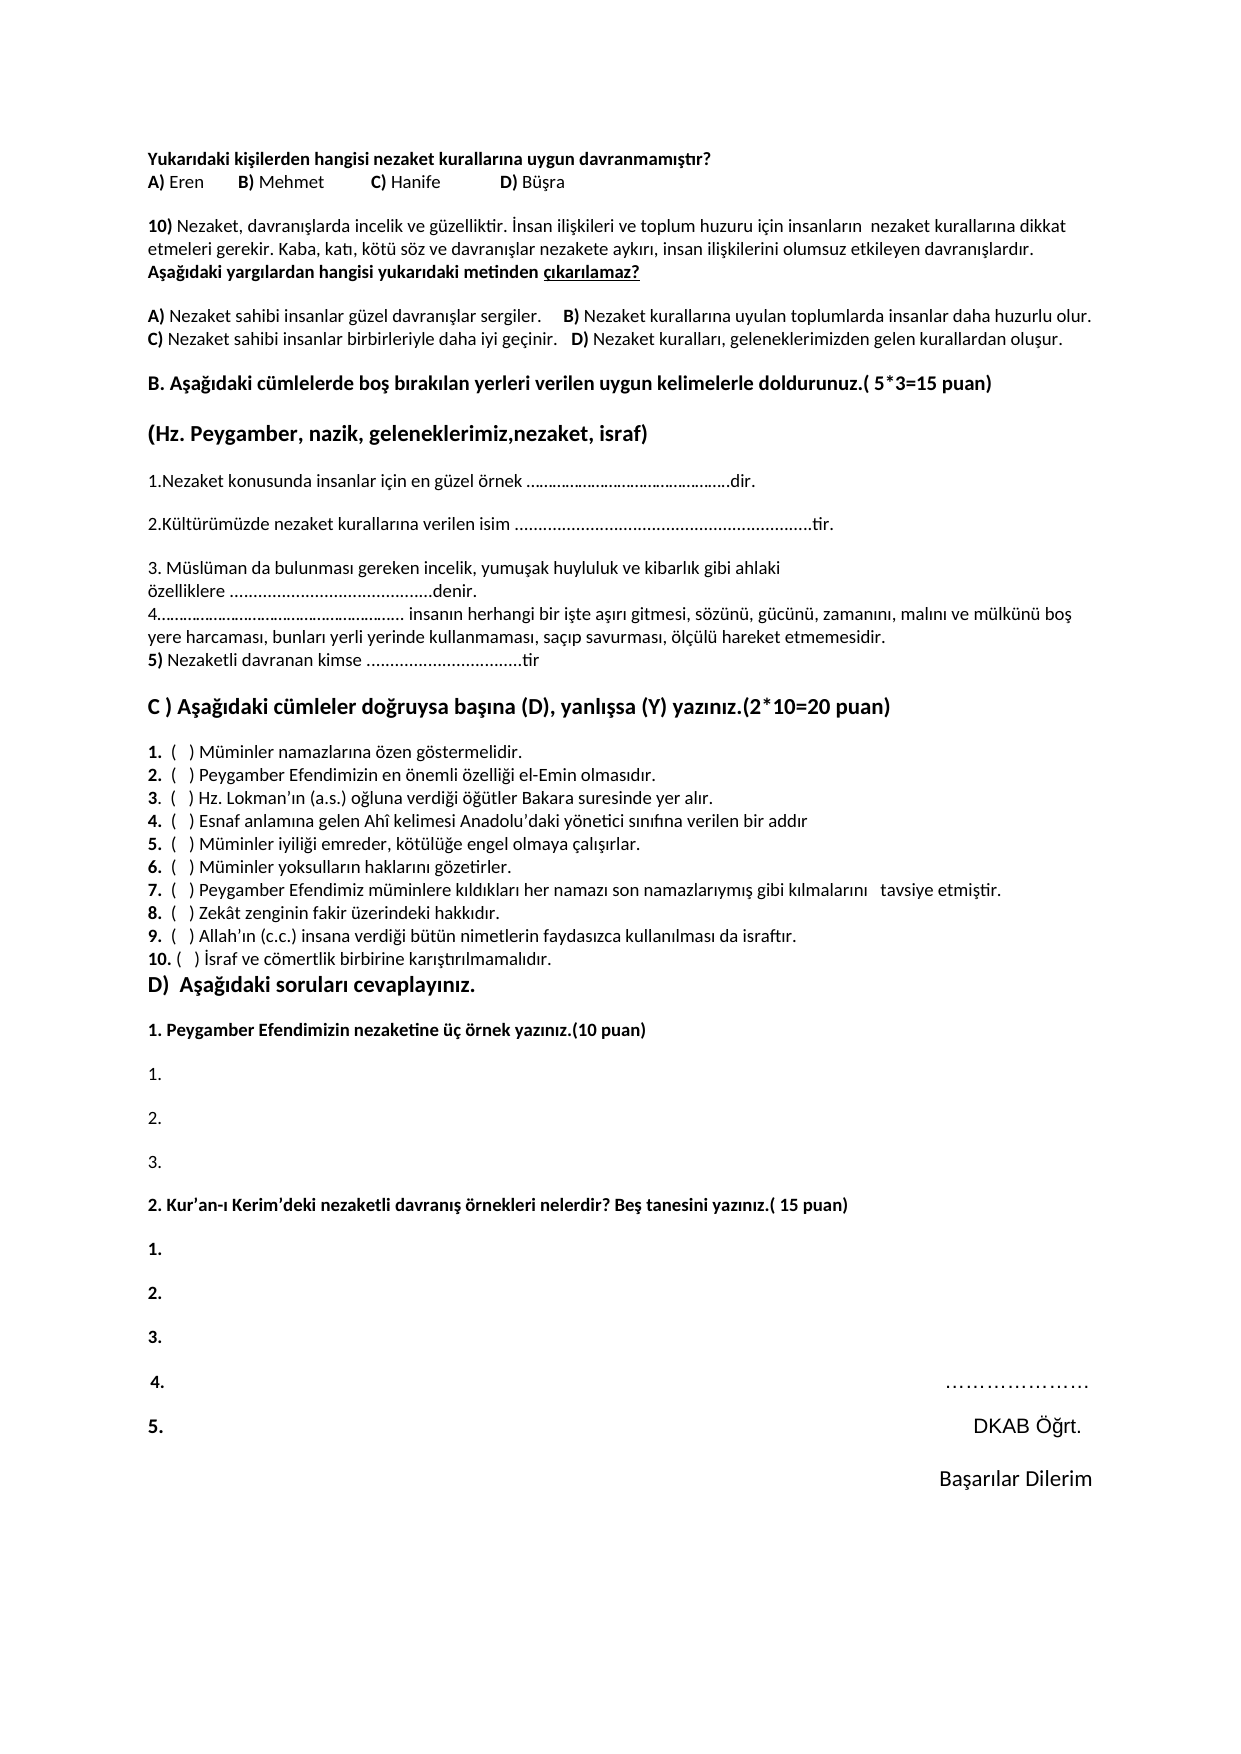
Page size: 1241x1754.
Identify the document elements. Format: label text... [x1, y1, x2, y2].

text 1. [148, 1062, 1093, 1085]
text 2. [148, 1106, 1093, 1129]
text 10) Nezaket, davranışlarda incelik ve güzelliktir. İnsan ilişkileri ve toplum huzuru için insanların nezaket kurallarına dikkat etmeleri gerekir. Kaba, katı, kötü söz ve davranışlar nezakete aykırı, insan ilişkilerini olumsuz etkileyen davranışlardır. Aşağıdaki yargılardan hangisi yukarıdaki metinden çıkarılamaz? [148, 214, 1093, 283]
text 1.Nezaket konusunda insanlar için en güzel örnek ………………………………………..dir. [148, 469, 1093, 492]
text Başarılar Dilerim [148, 1464, 1093, 1492]
text B. Aşağıdaki cümlelerde boş bırakılan yerleri verilen uygun kelimelerle doldurunuz.( 5*3=15 puan) [148, 371, 1093, 396]
text 3. [148, 1325, 1093, 1348]
text 4. ………………… [148, 1369, 1093, 1393]
text 3. [148, 1150, 1093, 1173]
text 2.Kültürümüzde nezaket kurallarına verilen isim ...............................................................tir. [148, 513, 1093, 536]
text 1. ( ) Müminler namazlarına özen göstermelidir. 2. ( ) Peygamber Efendimizin en önemli özelliği el-Emin olmasıdır. 3. ( ) Hz. Lokman’ın (a.s.) oğluna verdiği öğütler Bakara suresinde yer alır. 4. ( ) Esnaf anlamına gelen Ahî kelimesi Anadolu’daki yönetici sınıfına verilen bir addır 5. ( ) Müminler iyiliği emreder, kötülüğe engel olmaya çalışırlar. 6. ( ) Müminler yoksulların haklarını gözetirler. 7. ( ) Peygamber Efendimiz müminlere kıldıkları her namazı son namazlarıymış gibi kılmalarını tavsiye etmiştir. 8. ( ) Zekât zenginin fakir üzerindeki hakkıdır. 9. ( ) Allah’ın (c.c.) insana verdiği bütün nimetlerin faydasızca kullanılması da israftır. 10. ( ) İsraf ve cömertlik birbirine karıştırılmamalıdır. D) Aşağıdaki soruları cevaplayınız. [148, 741, 1093, 998]
text 2. Kur’an-ı Kerim’deki nezaketli davranış örnekleri nelerdir? Beş tanesini yazınız.( 15 puan) [148, 1194, 1093, 1217]
text 1. Peygamber Efendimizin nezaketine üç örnek yazınız.(10 puan) [148, 1019, 1093, 1042]
text 2. [148, 1281, 1093, 1304]
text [148, 148, 1093, 193]
text C ) Aşağıdaki cümleler doğruysa başına (D), yanlışsa (Y) yazınız.(2*10=20 puan) [148, 692, 1093, 720]
text A) Nezaket sahibi insanlar güzel davranışlar sergiler. B) Nezaket kurallarına uyulan toplumlarda insanlar daha huzurlu olur. C) Nezaket sahibi insanlar birbirleriyle daha iyi geçinir. D) Nezaket kuralları, geleneklerimizden gelen kurallardan oluşur. [148, 304, 1093, 350]
text 1. [148, 1237, 1093, 1260]
text 3. Müslüman da bulunması gereken incelik, yumuşak huyluluk ve kibarlık gibi ahlaki özelliklere ...........................................denir. 4………………………………………………... insanın herhangi bir işte aşırı gitmesi, sözünü, gücünü, zamanını, malını ve mülkünü boş yere harcaması, bunları yerli yerinde kullanmaması, saçıp savurması, ölçülü hareket etmemesidir. 5) Nezaketli davranan kimse .................................tir [148, 556, 1093, 671]
text (Hz. Peygamber, nazik, geleneklerimiz,nezaket, israf) [148, 417, 1093, 448]
text 5. DKAB Öğrt. [148, 1414, 1093, 1439]
